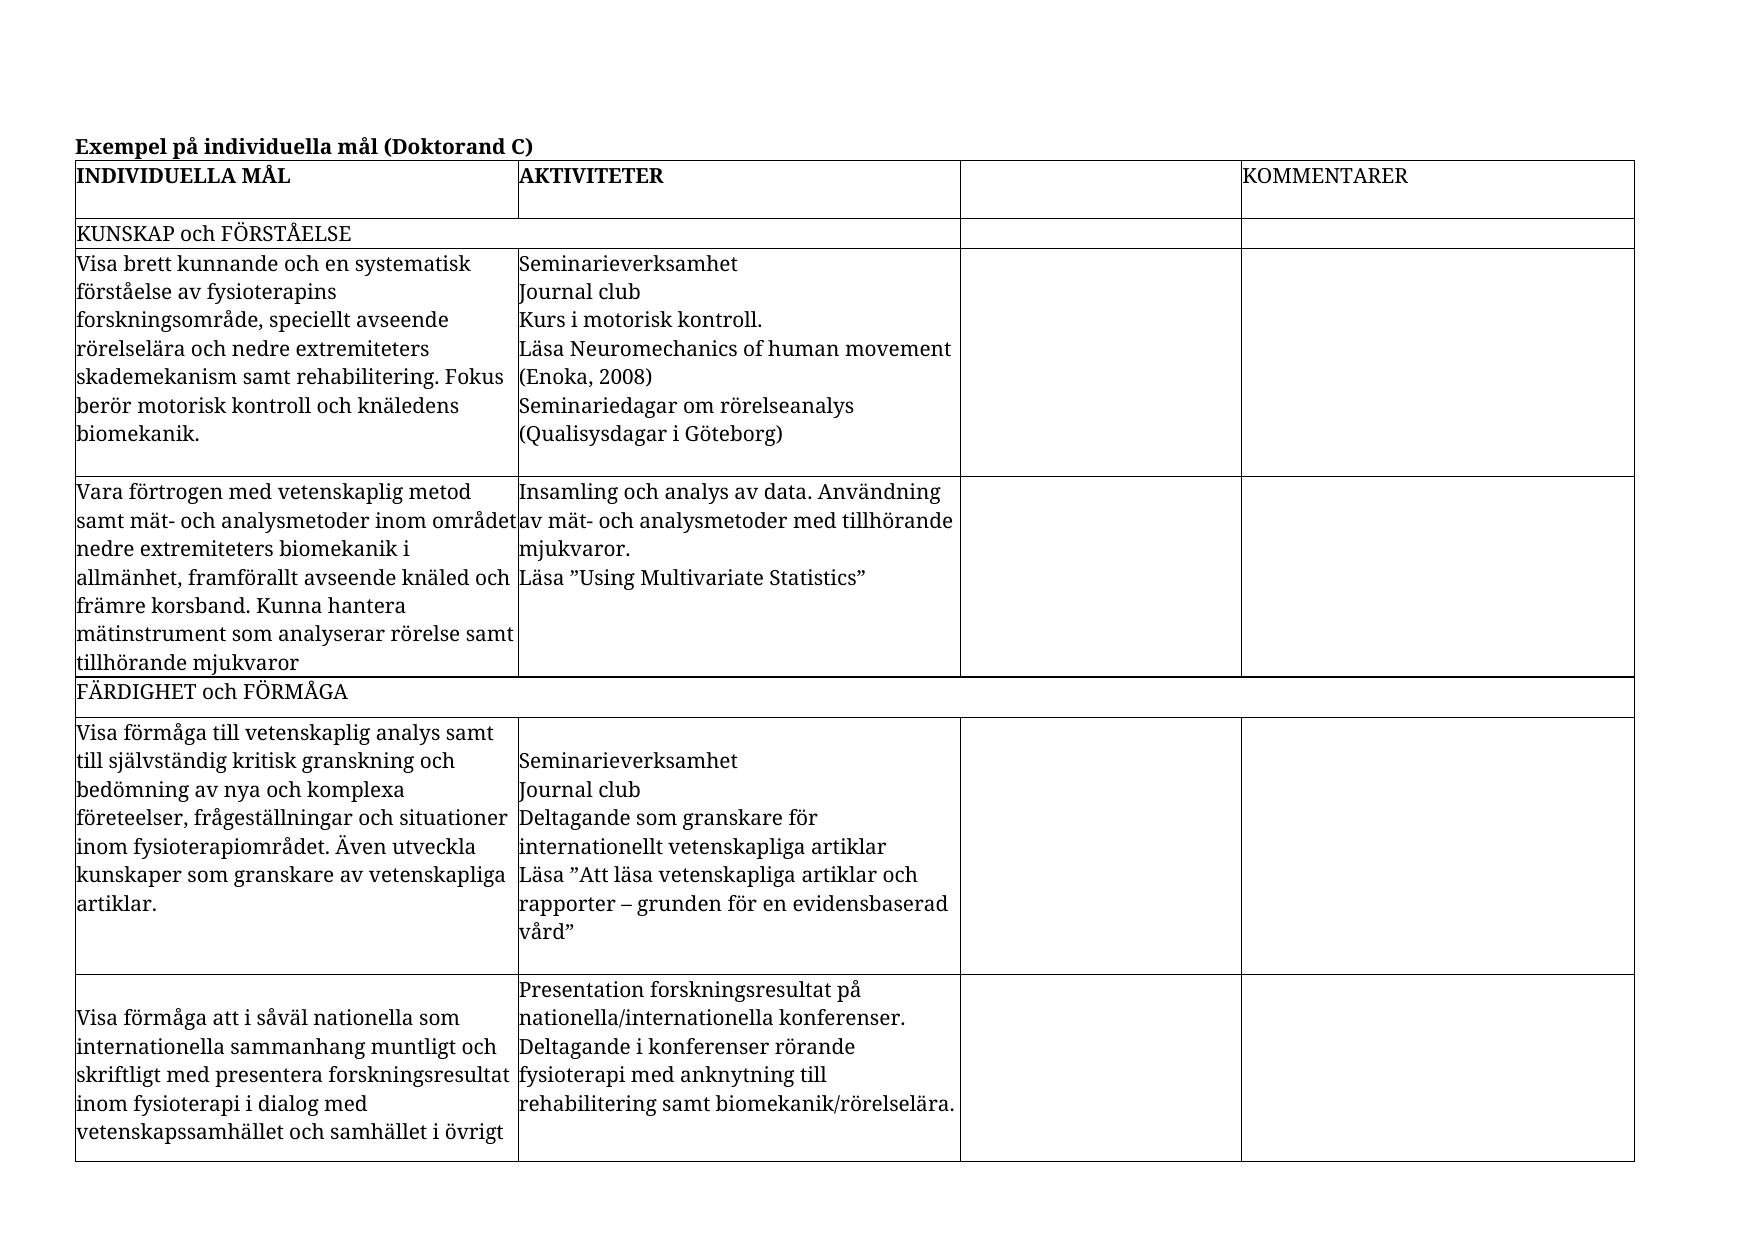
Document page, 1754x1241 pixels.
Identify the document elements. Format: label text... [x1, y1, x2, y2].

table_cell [519, 975, 960, 1161]
table_cell Visa brett kunnande och en systematisk förståelse av fysioterapins forskningsområde, speciellt avseende rörelselära och nedre extremiteters skademekanism samt rehabilitering. Fokus berör motorisk kontroll och knäledens biomekanik. [76, 249, 518, 476]
table_cell [1242, 219, 1634, 248]
table_header KOMMENTARER [1242, 161, 1634, 218]
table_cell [76, 975, 518, 1161]
table_cell [1242, 975, 1634, 1161]
table_header INDIVIDUELLA MÅL [76, 161, 518, 218]
table_header [961, 161, 1241, 218]
table_cell [1242, 477, 1634, 676]
table_header AKTIVITETER [519, 161, 960, 218]
table_cell Visa förmåga till vetenskaplig analys samt till självständig kritisk granskning och bedömning av nya och komplexa företeelser, frågeställningar och situationer inom fysioterapiområdet. Även utveckla kunskaper som granskare av vetenskapliga artiklar. [76, 718, 518, 974]
table_cell KUNSKAP och FÖRSTÅELSE [76, 219, 960, 248]
table_cell Seminarieverksamhet Journal club Deltagande som granskare för internationellt vetenskapliga artiklar Läsa ”Att läsa vetenskapliga artiklar och rapporter – grunden för en evidensbaserad vård” [519, 718, 960, 974]
table_cell Seminarieverksamhet Journal club Kurs i motorisk kontroll. Läsa Neuromechanics of human movement (Enoka, 2008) Seminariedagar om rörelseanalys (Qualisysdagar i Göteborg) [519, 249, 960, 476]
table_cell [961, 219, 1241, 248]
table_cell Insamling och analys av data. Användning av mät- och analysmetoder med tillhörande mjukvaror. Läsa ”Using Multivariate Statistics” [519, 477, 960, 676]
table_cell [961, 718, 1241, 974]
table_cell [1242, 718, 1634, 974]
table_cell [1242, 249, 1634, 476]
table_cell [961, 477, 1241, 676]
text Exempel på individuella mål (Doktorand C) [75, 132, 1679, 160]
table_cell Vara förtrogen med vetenskaplig metod samt mät- och analysmetoder inom området nedre extremiteters biomekanik i allmänhet, framförallt avseende knäled och främre korsband. Kunna hantera mätinstrument som analyserar rörelse samt tillhörande mjukvaror [76, 477, 518, 676]
table_cell [961, 975, 1241, 1161]
table_cell [961, 249, 1241, 476]
table_cell FÄRDIGHET och FÖRMÅGA [76, 678, 1634, 717]
